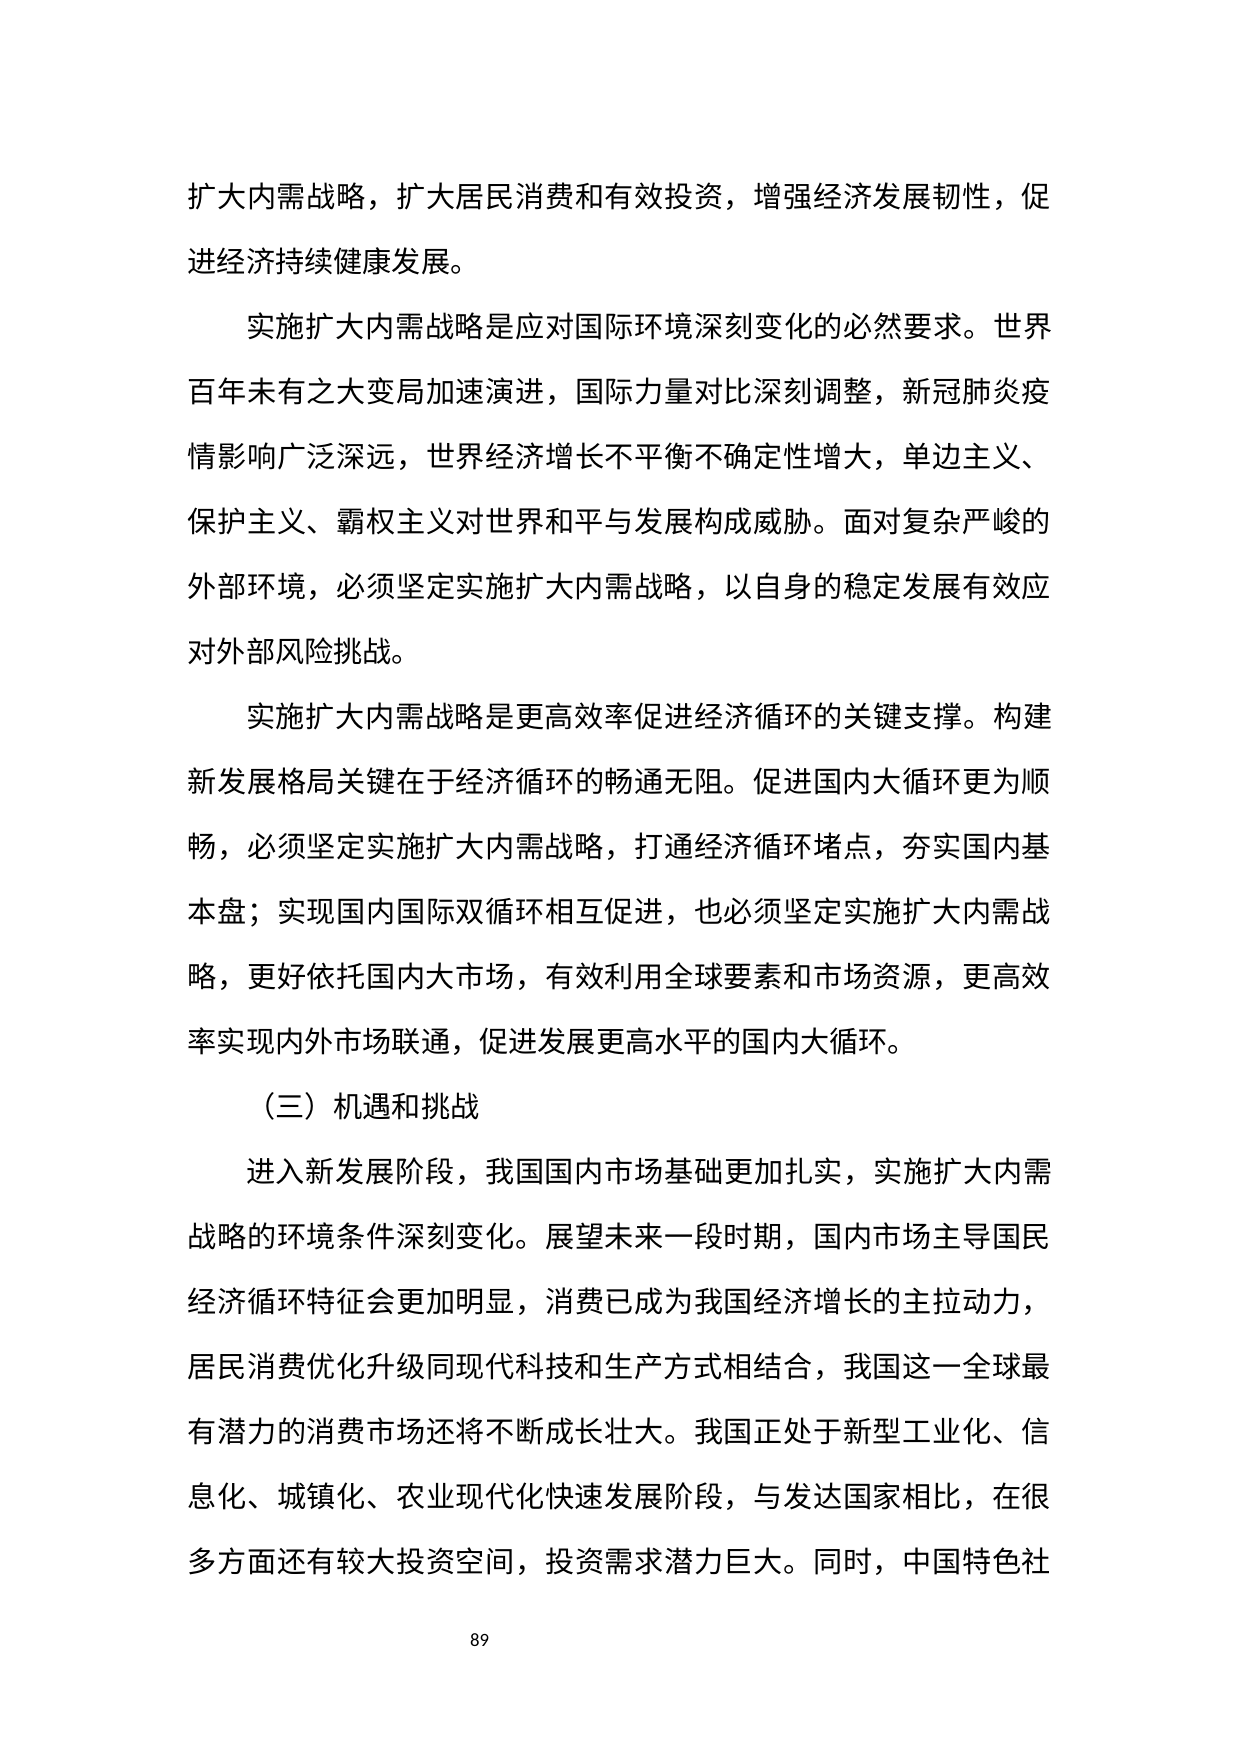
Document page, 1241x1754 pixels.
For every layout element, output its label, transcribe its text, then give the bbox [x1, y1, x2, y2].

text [187, 162, 1053, 292]
text （三）机遇和挑战 [187, 1072, 1053, 1137]
text 实施扩大内需战略是应对国际环境深刻变化的必然要求。世界百年未有之大变局加速演进，国际力量对比深刻调整，新冠肺炎疫情影响广泛深远，世界经济增长不平衡不确定性增大，单边主义、保护主义、霸权主义对世界和平与发展构成威胁。面对复杂严峻的外部环境，必须坚定实施扩大内需战略，以自身的稳定发展有效应对外部风险挑战。 [187, 292, 1053, 682]
text 实施扩大内需战略是更高效率促进经济循环的关键支撑。构建新发展格局关键在于经济循环的畅通无阻。促进国内大循环更为顺畅，必须坚定实施扩大内需战略，打通经济循环堵点，夯实国内基本盘；实现国内国际双循环相互促进，也必须坚定实施扩大内需战略，更好依托国内大市场，有效利用全球要素和市场资源，更高效率实现内外市场联通，促进发展更高水平的国内大循环。 [187, 682, 1053, 1072]
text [187, 1137, 1053, 1592]
